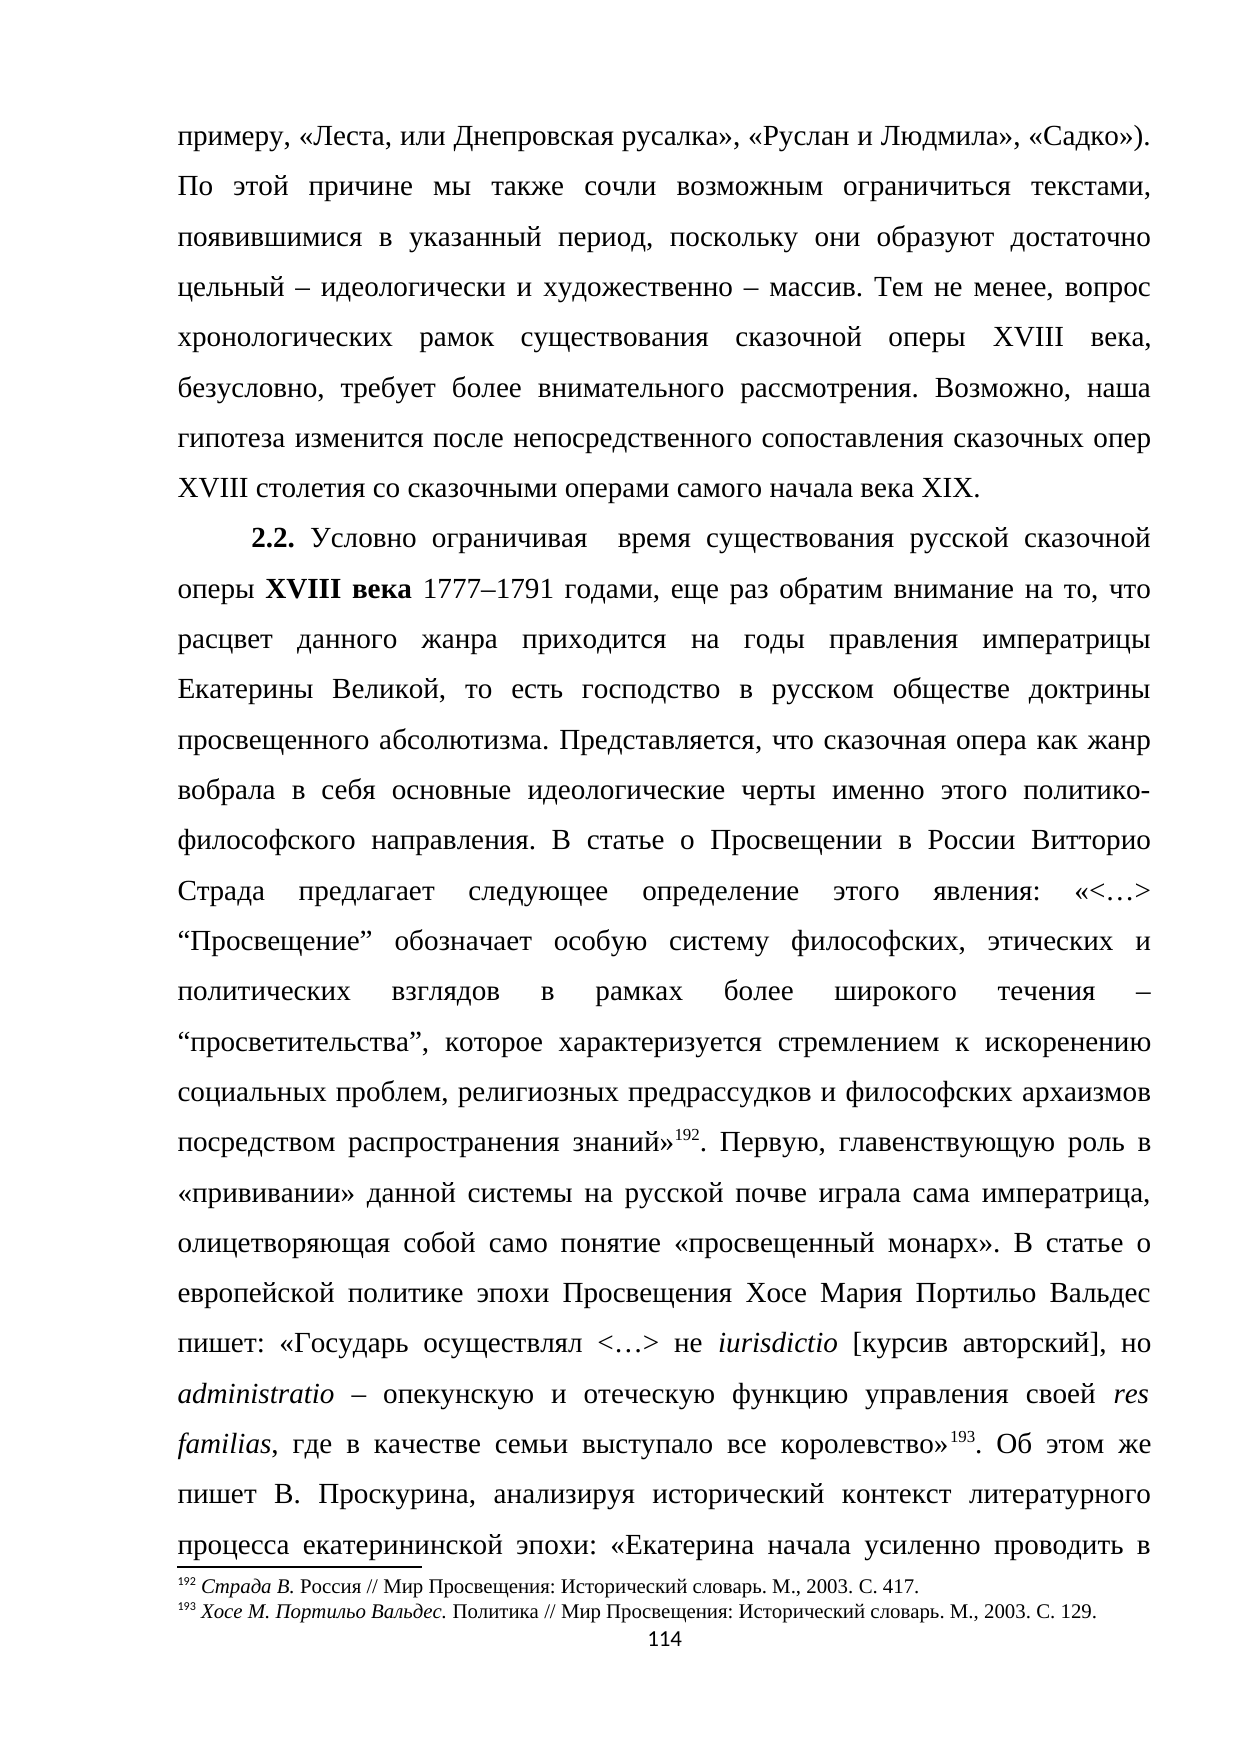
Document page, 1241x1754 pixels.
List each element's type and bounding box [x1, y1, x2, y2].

text [177, 118, 1152, 504]
text [177, 521, 1152, 1560]
